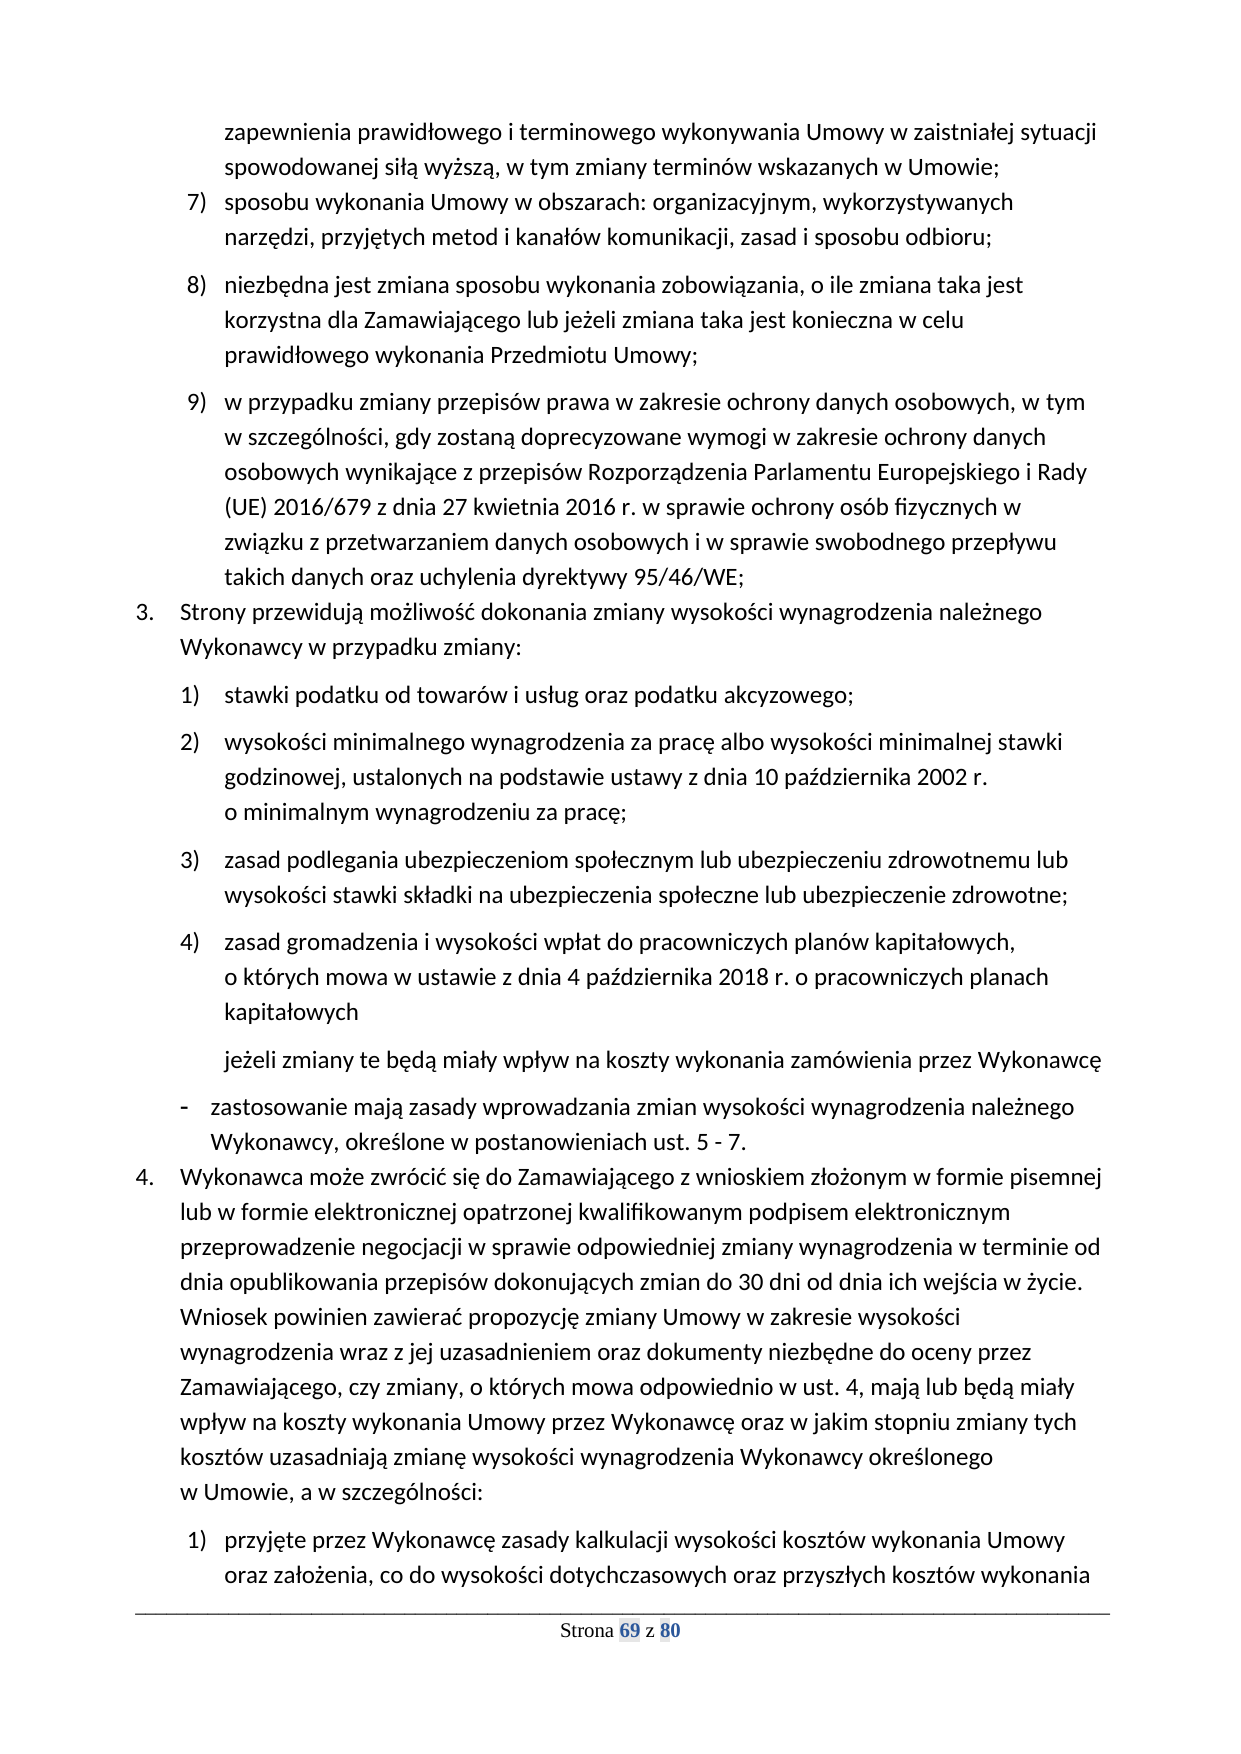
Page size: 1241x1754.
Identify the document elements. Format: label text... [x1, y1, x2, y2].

list sposobu wykonania Umowy w obszarach: organizacyjnym, wykorzystywanych narzędzi, przyjętych metod i kanałów komunikacji, zasad i sposobu odbioru; [187, 187, 1105, 252]
list zastosowanie mają zasady wprowadzania zmian wysokości wynagrodzenia należnego Wykonawcy, określone w postanowieniach ust. 5 - 7. [180, 1092, 1105, 1157]
list zasad gromadzenia i wysokości wpłat do pracowniczych planów kapitałowych, o których mowa w ustawie z dnia 4 października 2018 r. o pracowniczych planach kapitałowych [180, 927, 1105, 1027]
list stawki podatku od towarów i usług oraz podatku akcyzowego; [180, 679, 1105, 709]
list Wykonawca może zwrócić się do Zamawiającego z wnioskiem złożonym w formie pisemnej lub w formie elektronicznej opatrzonej kwalifikowanym podpisem elektronicznym przeprowadzenie negocjacji w sprawie odpowiedniej zmiany wynagrodzenia w terminie od dnia opublikowania przepisów dokonujących zmian do 30 dni od dnia ich wejścia w życie. Wniosek powinien zawierać propozycję zmiany Umowy w zakresie wysokości wynagrodzenia wraz z jej uzasadnieniem oraz dokumenty niezbędne do oceny przez Zamawiającego, czy zmiany, o których mowa odpowiednio w ust. 4, mają lub będą miały wpływ na koszty wykonania Umowy przez Wykonawcę oraz w jakim stopniu zmiany tych kosztów uzasadniają zmianę wysokości wynagrodzenia Wykonawcy określonego w Umowie, a w szczególności: [135, 1162, 1105, 1507]
text jeżeli zmiany te będą miały wpływ na koszty wykonania zamówienia przez Wykonawcę [224, 1044, 1105, 1074]
list w przypadku zmiany przepisów prawa w zakresie ochrony danych osobowych, w tym w szczególności, gdy zostaną doprecyzowane wymogi w zakresie ochrony danych osobowych wynikające z przepisów Rozporządzenia Parlamentu Europejskiego i Rady (UE) 2016/679 z dnia 27 kwietnia 2016 r. w sprawie ochrony osób fizycznych w związku z przetwarzaniem danych osobowych i w sprawie swobodnego przepływu takich danych oraz uchylenia dyrektywy 95/46/WE; [187, 387, 1105, 592]
list niezbędna jest zmiana sposobu wykonania zobowiązania, o ile zmiana taka jest korzystna dla Zamawiającego lub jeżeli zmiana taka jest konieczna w celu prawidłowego wykonania Przedmiotu Umowy; [187, 269, 1105, 369]
list wysokości minimalnego wynagrodzenia za pracę albo wysokości minimalnej stawki godzinowej, ustalonych na podstawie ustawy z dnia 10 października 2002 r. o minimalnym wynagrodzeniu za pracę; [180, 727, 1105, 827]
list zasad podlegania ubezpieczeniom społecznym lub ubezpieczeniu zdrowotnemu lub wysokości stawki składki na ubezpieczenia społeczne lub ubezpieczenie zdrowotne; [180, 844, 1105, 909]
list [187, 1524, 1105, 1589]
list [187, 117, 1105, 182]
list Strony przewidują możliwość dokonania zmiany wysokości wynagrodzenia należnego Wykonawcy w przypadku zmiany: [135, 597, 1105, 662]
